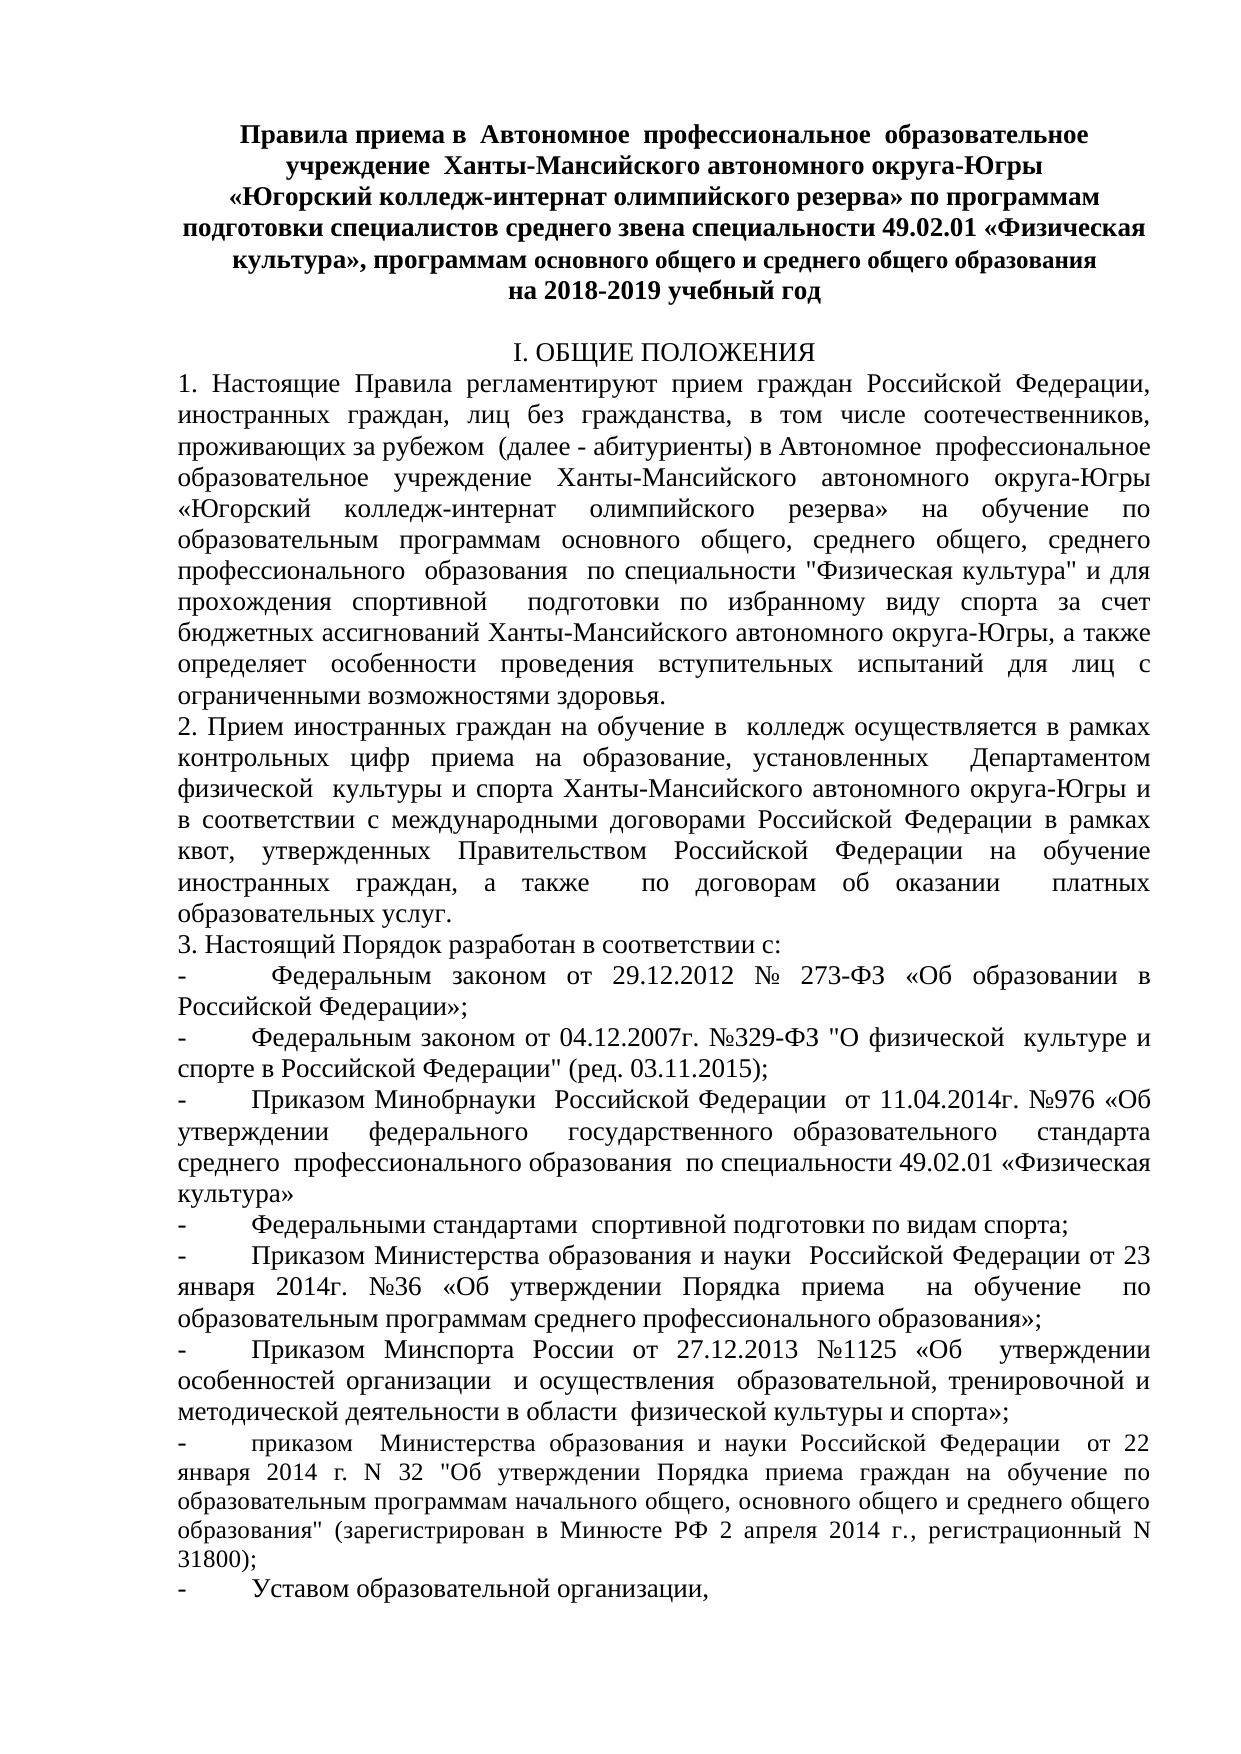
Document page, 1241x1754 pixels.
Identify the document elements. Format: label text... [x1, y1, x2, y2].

text на 2018-2019 учебный год [177, 274, 1152, 305]
text Правила приема в Автономное профессиональное образовательное учреждение Ханты-Мансийского автономного округа-Югры [177, 118, 1152, 180]
text 2. Прием иностранных граждан на обучение в колледж осуществляется в рамках контрольных цифр приема на образование, установленных Департаментом физической культуры и спорта Ханты-Мансийского автономного округа-Югры и в соответствии с международными договорами Российской Федерации в рамках квот, утвержденных Правительством Российской Федерации на обучение иностранных граждан, а также по договорам об оказании платных образовательных услуг. [177, 710, 1152, 928]
text - Федеральными стандартами спортивной подготовки по видам спорта; [177, 1208, 1152, 1239]
text 1. Настоящие Правила регламентируют прием граждан Российской Федерации, иностранных граждан, лиц без гражданства, в том числе соотечественников, проживающих за рубежом (далее - абитуриенты) в Автономное профессиональное образовательное учреждение Ханты-Мансийского автономного округа-Югры «Югорский колледж-интернат олимпийского резерва» на обучение по образовательным программам основного общего, среднего общего, среднего профессионального образования по специальности "Физическая культура" и для прохождения спортивной подготовки по избранному виду спорта за счет бюджетных ассигнований Ханты-Мансийского автономного округа-Югры, а также определяет особенности проведения вступительных испытаний для лиц с ограниченными возможностями здоровья. [177, 367, 1152, 710]
text I. ОБЩИЕ ПОЛОЖЕНИЯ [177, 336, 1152, 367]
text - приказом Министерства образования и науки Российской Федерации от 22 января 2014 г. N 32 "Об утверждении Порядка приема граждан на обучение по образовательным программам начального общего, основного общего и среднего общего образования" (зарегистрирован в Минюсте РФ 2 апреля 2014 г., регистрационный N 31800); [177, 1426, 1152, 1572]
text «Югорский колледж-интернат олимпийского резерва» по программам подготовки специалистов среднего звена специальности 49.02.01 «Физическая культура», программам основного общего и среднего общего образования [177, 180, 1152, 274]
text - Федеральным законом от 29.12.2012 № 273-ФЗ «Об образовании в Российской Федерации»; [177, 959, 1152, 1021]
text - Приказом Министерства образования и науки Российской Федерации от 23 января 2014г. №36 «Об утверждении Порядка приема на обучение по образовательным программам среднего профессионального образования»; [177, 1239, 1152, 1333]
text - Приказом Минобрнауки Российской Федерации от 11.04.2014г. №976 «Об утверждении федерального государственного образовательного стандарта среднего профессионального образования по специальности 49.02.01 «Физическая культура» [177, 1084, 1152, 1208]
text - Приказом Минспорта России от 27.12.2013 №1125 «Об утверждении особенностей организации и осуществления образовательной, тренировочной и методической деятельности в области физической культуры и спорта»; [177, 1333, 1152, 1426]
text - Уставом образовательной организации, [177, 1572, 1152, 1603]
text - Федеральным законом от 04.12.2007г. №329-ФЗ "О физической культуре и спорте в Российской Федерации" (ред. 03.11.2015); [177, 1021, 1152, 1084]
text 3. Настоящий Порядок разработан в соответствии с: [177, 928, 1152, 959]
